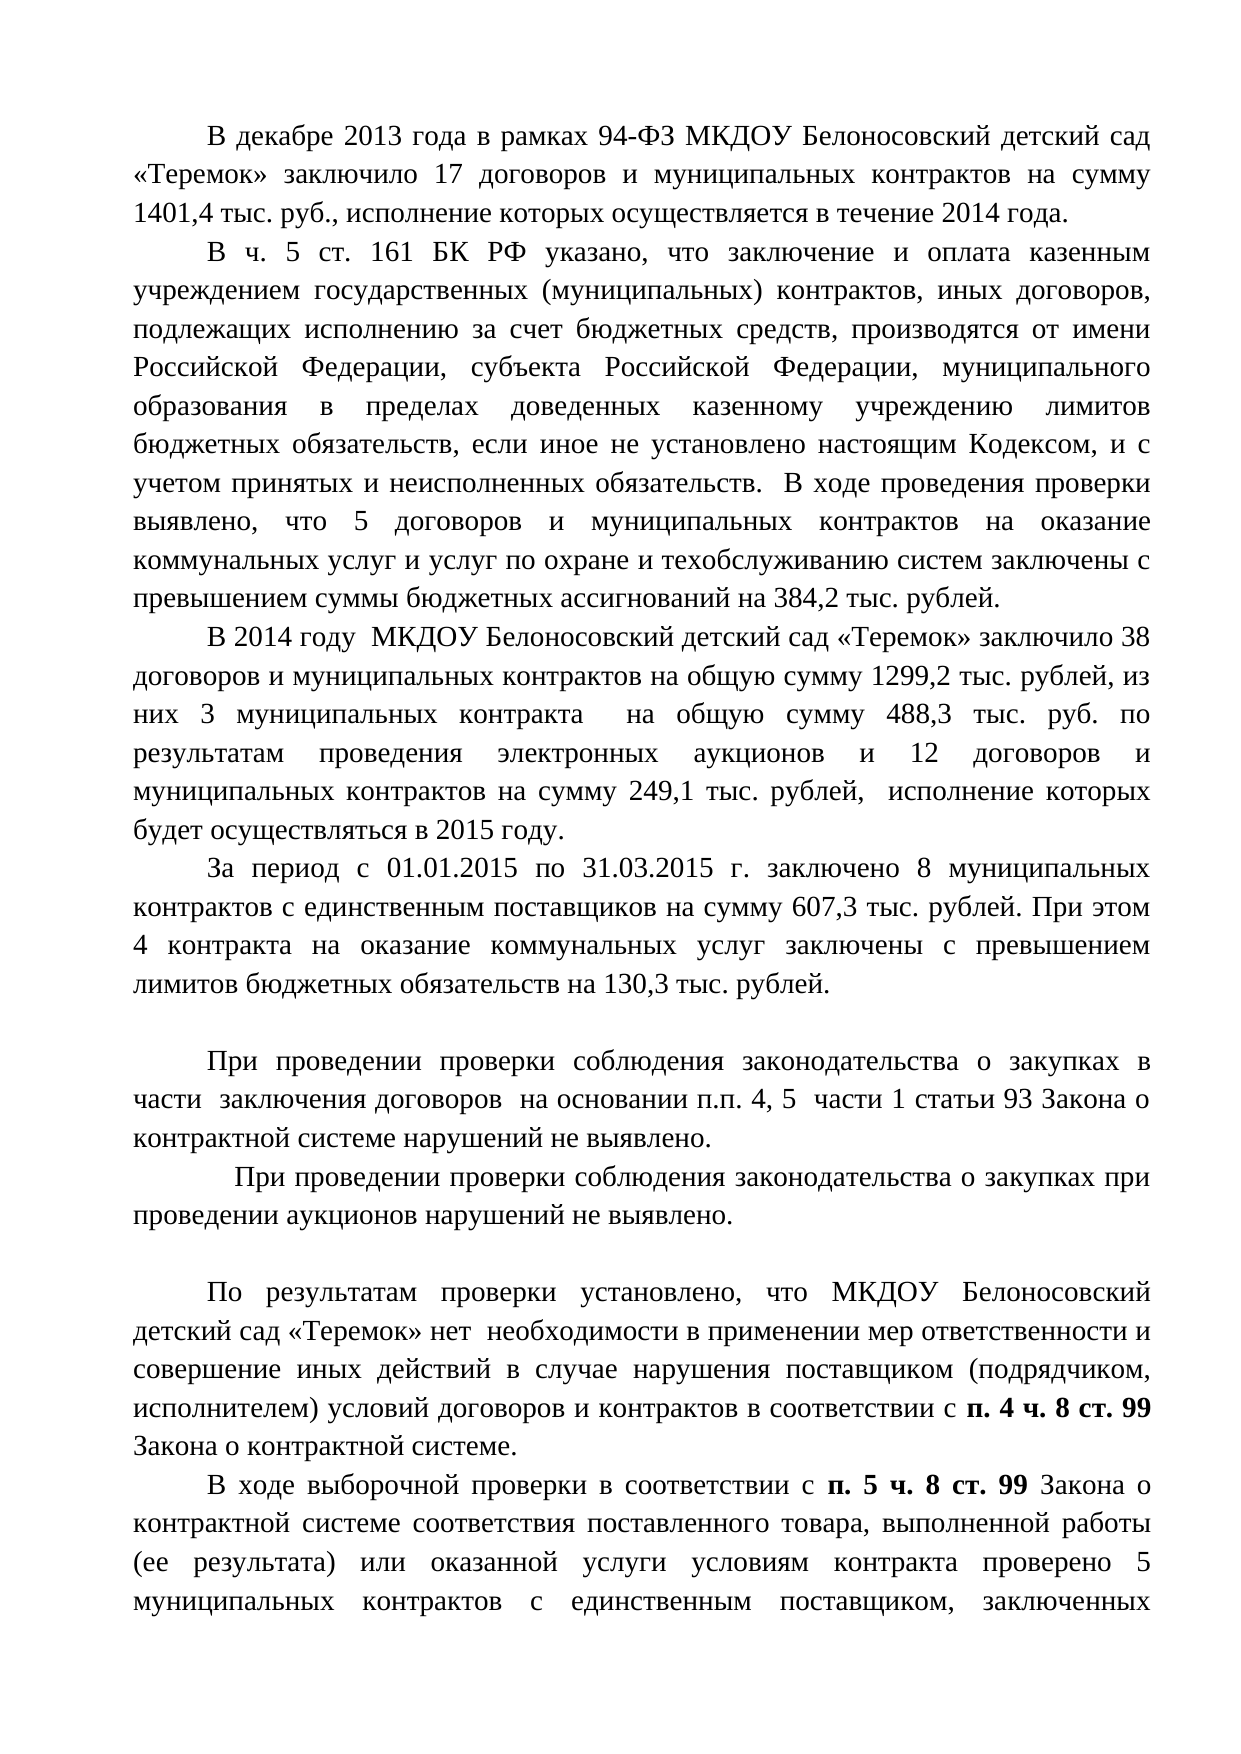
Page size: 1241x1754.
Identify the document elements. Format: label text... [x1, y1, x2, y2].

text По результатам проверки установлено, что МКДОУ Белоносовский детский сад «Теремок» нет необходимости в применении мер ответственности и совершение иных действий в случае нарушения поставщиком (подрядчиком, исполнителем) условий договоров и контрактов в соответствии с п. 4 ч. 8 ст. 99 Закона о контрактной системе. [133, 1274, 1152, 1462]
text За период с 01.01.2015 по 31.03.2015 г. заключено 8 муниципальных контрактов с единственным поставщиков на сумму 607,3 тыс. рублей. При этом 4 контракта на оказание коммунальных услуг заключены с превышением лимитов бюджетных обязательств на 130,3 тыс. рублей. [133, 850, 1152, 999]
text При проведении проверки соблюдения законодательства о закупках при проведении аукционов нарушений не выявлено. [133, 1159, 1152, 1231]
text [133, 1467, 1152, 1616]
text В декабре 2013 года в рамках 94-ФЗ МКДОУ Белоносовский детский сад «Теремок» заключило 17 договоров и муниципальных контрактов на сумму 1401,4 тыс. руб., исполнение которых осуществляется в течение 2014 года. [133, 118, 1152, 229]
text При проведении проверки соблюдения законодательства о закупках в части заключения договоров на основании п.п. 4, 5 части 1 статьи 93 Закона о контрактной системе нарушений не выявлено. [133, 1043, 1152, 1154]
text В 2014 году МКДОУ Белоносовский детский сад «Теремок» заключило 38 договоров и муниципальных контрактов на общую сумму 1299,2 тыс. рублей, из них 3 муниципальных контракта на общую сумму 488,3 тыс. руб. по результатам проведения электронных аукционов и 12 договоров и муниципальных контрактов на сумму 249,1 тыс. рублей, исполнение которых будет осуществляться в 2015 году. [133, 619, 1152, 845]
text В ч. 5 ст. 161 БК РФ указано, что заключение и оплата казенным учреждением государственных (муниципальных) контрактов, иных договоров, подлежащих исполнению за счет бюджетных средств, производятся от имени Российской Федерации, субъекта Российской Федерации, муниципального образования в пределах доведенных казенному учреждению лимитов бюджетных обязательств, если иное не установлено настоящим Кодексом, и с учетом принятых и неисполненных обязательств. В ходе проведения проверки выявлено, что 5 договоров и муниципальных контрактов на оказание коммунальных услуг и услуг по охране и техобслуживанию систем заключены с превышением суммы бюджетных ассигнований на 384,2 тыс. рублей. [133, 234, 1152, 614]
